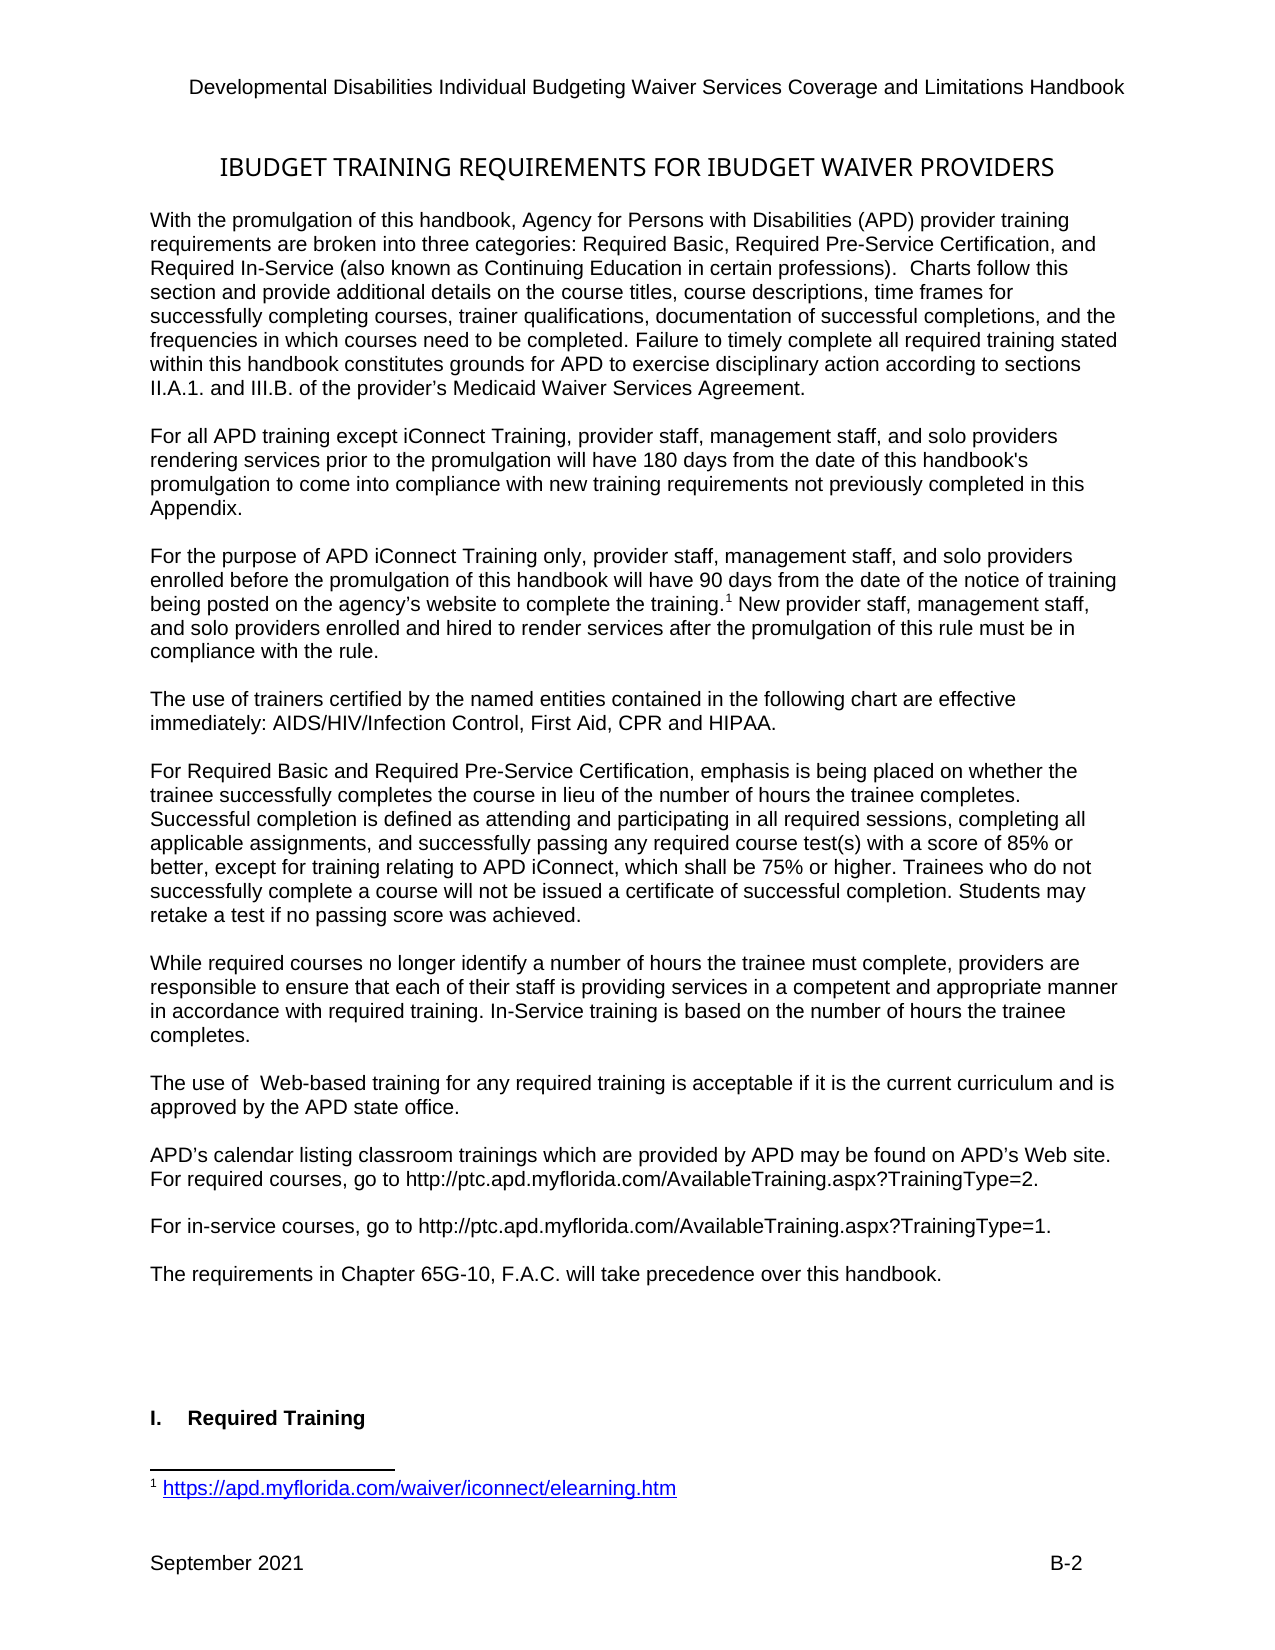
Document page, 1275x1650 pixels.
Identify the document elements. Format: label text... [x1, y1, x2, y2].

text APD’s calendar listing classroom trainings which are provided by APD may be found on APD’s Web site. For required courses, go to http://ptc.apd.myflorida.com/AvailableTraining.aspx?TrainingType=2. [150, 1142, 1125, 1190]
text While required courses no longer identify a number of hours the trainee must complete, providers are responsible to ensure that each of their staff is providing services in a competent and appropriate manner in accordance with required training. In-Service training is based on the number of hours the trainee completes. [150, 951, 1125, 1047]
text The use of Web-based training for any required training is acceptable if it is the current curriculum and is approved by the APD state office. [150, 1071, 1125, 1118]
text For the purpose of APD iConnect Training only, provider staff, management staff, and solo providers enrolled before the promulgation of this handbook will have 90 days from the date of the notice of training being posted on the agency’s website to complete the training. New provider staff, management staff, and solo providers enrolled and hired to render services after the promulgation of this rule must be in compliance with the rule. [150, 543, 1125, 663]
text The use of trainers certified by the named entities contained in the following chart are effective immediately: AIDS/HIV/Infection Control, First Aid, CPR and HIPAA. [150, 687, 1125, 735]
text For Required Basic and Required Pre-Service Certification, emphasis is being placed on whether the trainee successfully completes the course in lieu of the number of hours the trainee completes. Successful completion is defined as attending and participating in all required sessions, completing all applicable assignments, and successfully passing any required course test(s) with a score of 85% or better, except for training relating to APD iConnect, which shall be 75% or higher. Trainees who do not successfully complete a course will not be issued a certificate of successful completion. Students may retake a test if no passing score was achieved. [150, 759, 1125, 927]
text With the promulgation of this handbook, Agency for Persons with Disabilities (APD) provider training requirements are broken into three categories: Required Basic, Required Pre-Service Certification, and Required In-Service (also known as Continuing Education in certain professions). Charts follow this section and provide additional details on the course titles, course descriptions, time frames for successfully completing courses, trainer qualifications, documentation of successful completions, and the frequencies in which courses need to be completed. Failure to timely complete all required training stated within this handbook constitutes grounds for APD to exercise disciplinary action according to sections II.A.1. and III.B. of the provider’s Medicaid Waiver Services Agreement. [150, 208, 1125, 400]
text I. Required Training [150, 1406, 1125, 1430]
text For all APD training except iConnect Training, provider staff, management staff, and solo providers rendering services prior to the promulgation will have 180 days from the date of this handbook's promulgation to come into compliance with new training requirements not previously completed in this Appendix. [150, 424, 1125, 519]
text For in-service courses, go to http://ptc.apd.myflorida.com/AvailableTraining.aspx?TrainingType=1. [150, 1214, 1125, 1238]
text The requirements in Chapter 65G-10, F.A.C. will take precedence over this handbook. [150, 1262, 1125, 1286]
text IBUDGET TRAINING REQUIREMENTS FOR IBUDGET WAIVER PROVIDERS [150, 150, 1125, 184]
